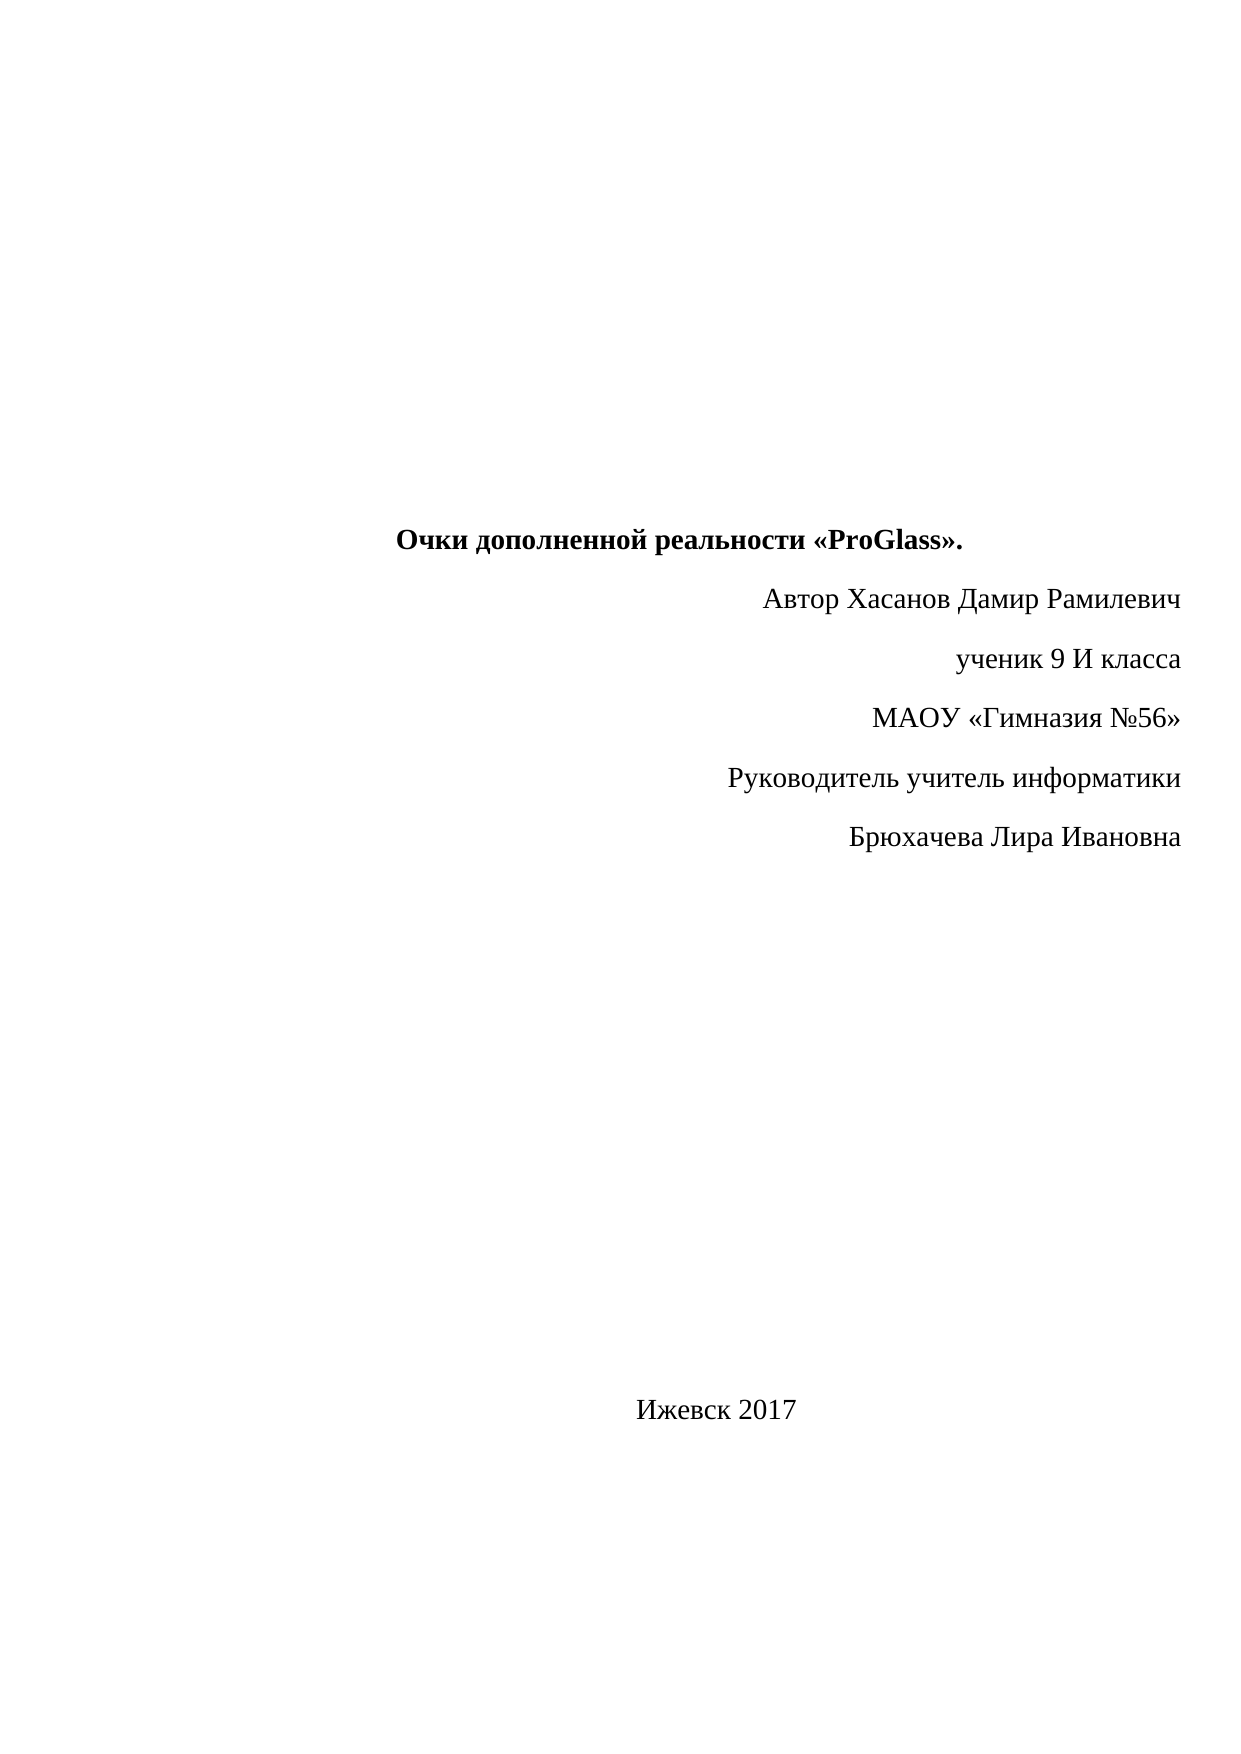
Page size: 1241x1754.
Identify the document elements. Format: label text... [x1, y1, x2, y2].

text МАОУ «Гимназия №56» [177, 700, 1181, 734]
text Очки дополненной реальности «ProGlass». [177, 522, 1181, 556]
text Руководитель учитель информатики [177, 760, 1181, 793]
text Ижевск 2017 [177, 1392, 1181, 1426]
text Автор Хасанов Дамир Рамилевич [177, 582, 1181, 615]
text Брюхачева Лира Ивановна [177, 819, 1181, 853]
text ученик 9 И класса [177, 641, 1181, 674]
